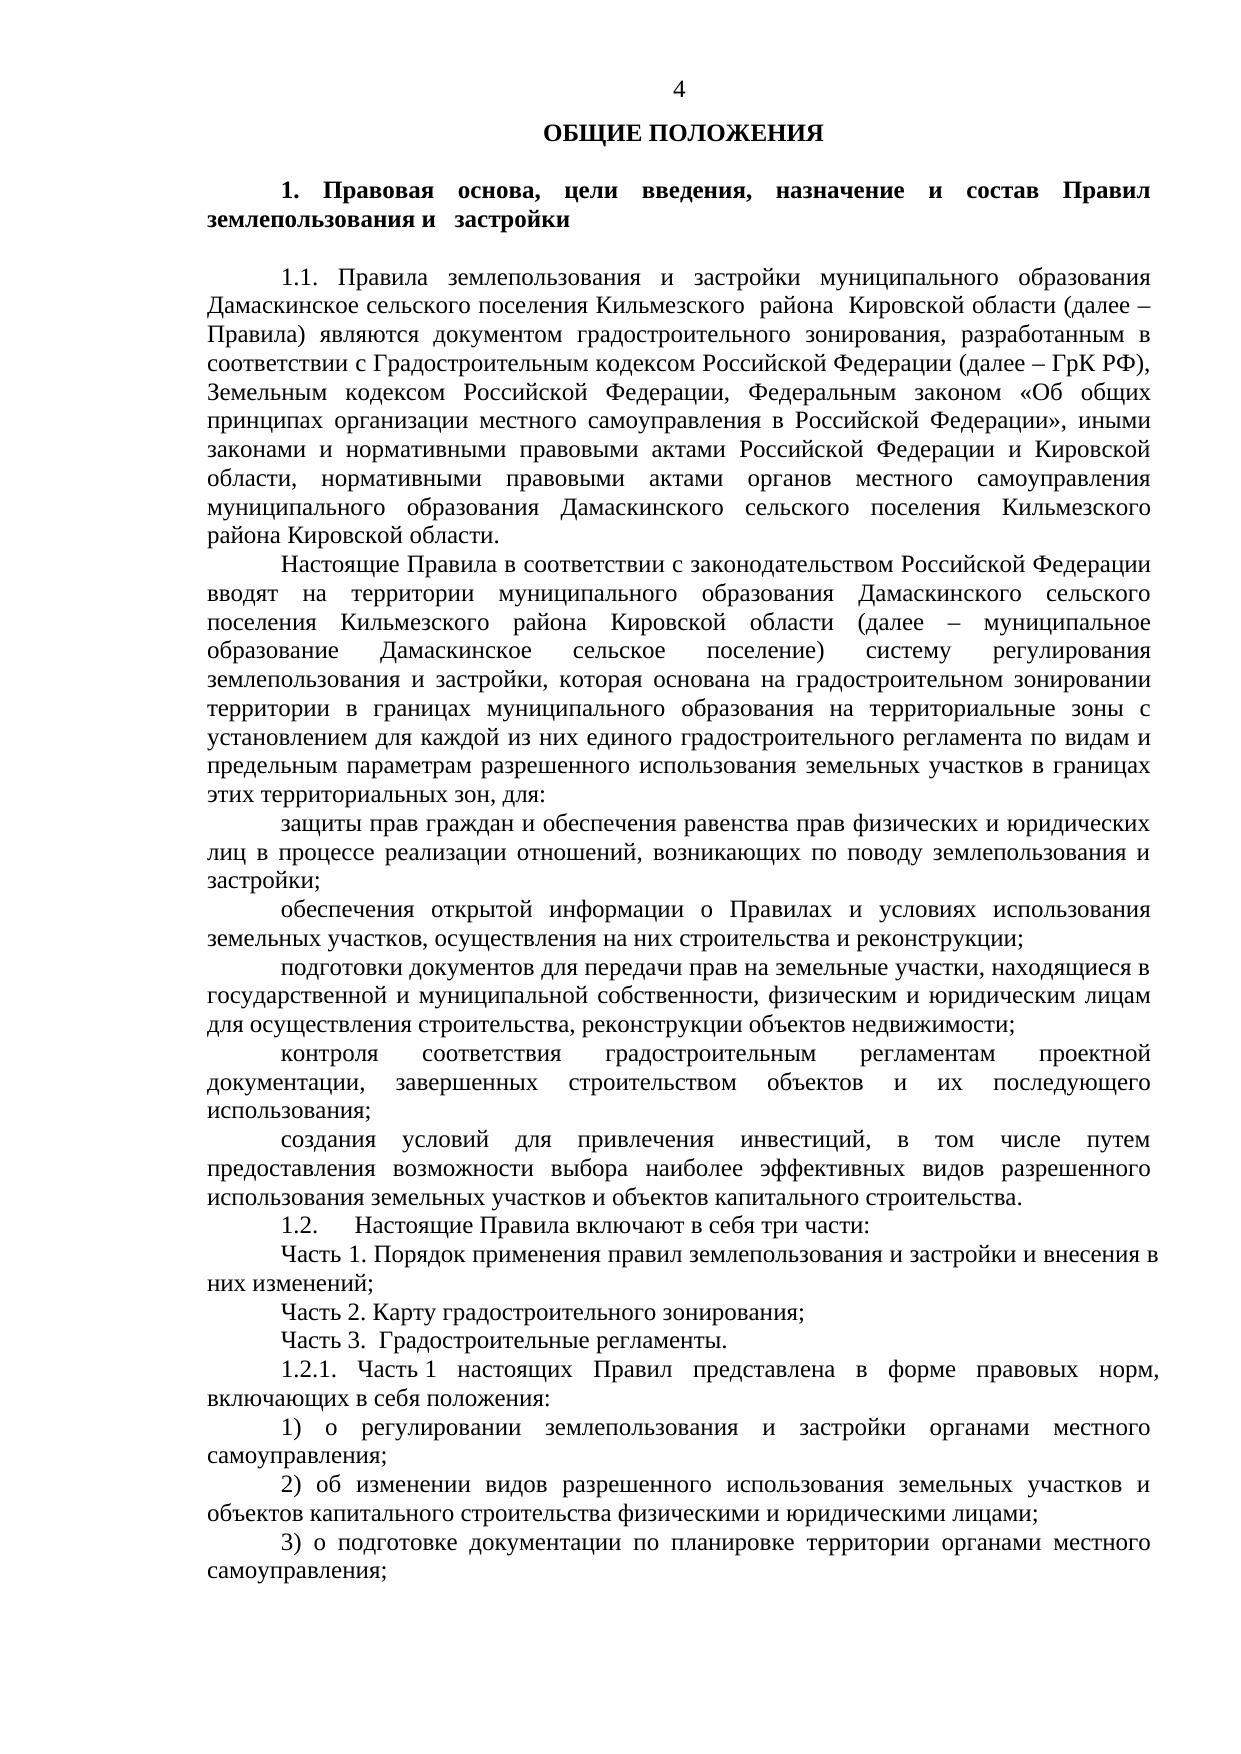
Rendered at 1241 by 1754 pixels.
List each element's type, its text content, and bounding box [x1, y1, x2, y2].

text 1.2.1. Часть 1 настоящих Правил представлена в форме правовых норм, включающих в себя положения: [207, 1354, 1160, 1412]
text создания условий для привлечения инвестиций, в том числе путем предоставления возможности выбора наиболее эффективных видов разрешенного использования земельных участков и объектов капитального строительства. [207, 1124, 1152, 1211]
subtitle 1.1. Правила землепользования и застройки муниципального образования Дамаскинское сельского поселения Кильмезского района Кировской области (далее – Правила) являются документом градостроительного зонирования, разработанным в соответствии с Градостроительным кодексом Российской Федерации (далее – ГрК РФ), Земельным кодексом Российской Федерации, Федеральным законом «Об общих принципах организации местного самоуправления в Российской Федерации», иными законами и нормативными правовыми актами Российской Федерации и Кировской области, нормативными правовыми актами органов местного самоуправления муниципального образования Дамаскинского сельского поселения Кильмезского района Кировской области. [207, 262, 1152, 549]
text подготовки документов для передачи прав на земельные участки, находящиеся в государственной и муниципальной собственности, физическим и юридическим лицам для осуществления строительства, реконструкции объектов недвижимости; [207, 952, 1152, 1038]
text защиты прав граждан и обеспечения равенства прав физических и юридических лиц в процессе реализации отношений, возникающих по поводу землепользования и застройки; [207, 808, 1152, 894]
text Настоящие Правила в соответствии с законодательством Российской Федерации вводят на территории муниципального образования Дамаскинского сельского поселения Кильмезского района Кировской области (далее – муниципальное образование Дамаскинское сельское поселение) систему регулирования землепользования и застройки, которая основана на градостроительном зонировании территории в границах муниципального образования на территориальные зоны с установлением для каждой из них единого градостроительного регламента по видам и предельным параметрам разрешенного использования земельных участков в границах этих территориальных зон, для: [207, 549, 1152, 808]
text ОБЩИЕ ПОЛОЖЕНИЯ [207, 118, 1160, 147]
text Часть 3. Градостроительные регламенты. [207, 1326, 1160, 1354]
text 1. Правовая основа, цели введения, назначение и состав Правил землепользования и застройки [207, 176, 1152, 233]
list Настоящие Правила включают в себя три части: [207, 1211, 1160, 1239]
text Часть 1. Порядок применения правил землепользования и застройки и внесения в них изменений; [207, 1239, 1160, 1297]
text контроля соответствия градостроительным регламентам проектной документации, завершенных строительством объектов и их последующего использования; [207, 1038, 1152, 1124]
text 2) об изменении видов разрешенного использования земельных участков и объектов капитального строительства физическими и юридическими лицами; [207, 1469, 1152, 1527]
text 3) о подготовке документации по планировке территории органами местного самоуправления; [207, 1527, 1152, 1584]
text обеспечения открытой информации о Правилах и условиях использования земельных участков, осуществления на них строительства и реконструкции; [207, 894, 1152, 952]
text Часть 2. Карту градостроительного зонирования; [207, 1297, 1160, 1326]
text 1) о регулировании землепользования и застройки органами местного самоуправления; [207, 1412, 1152, 1469]
